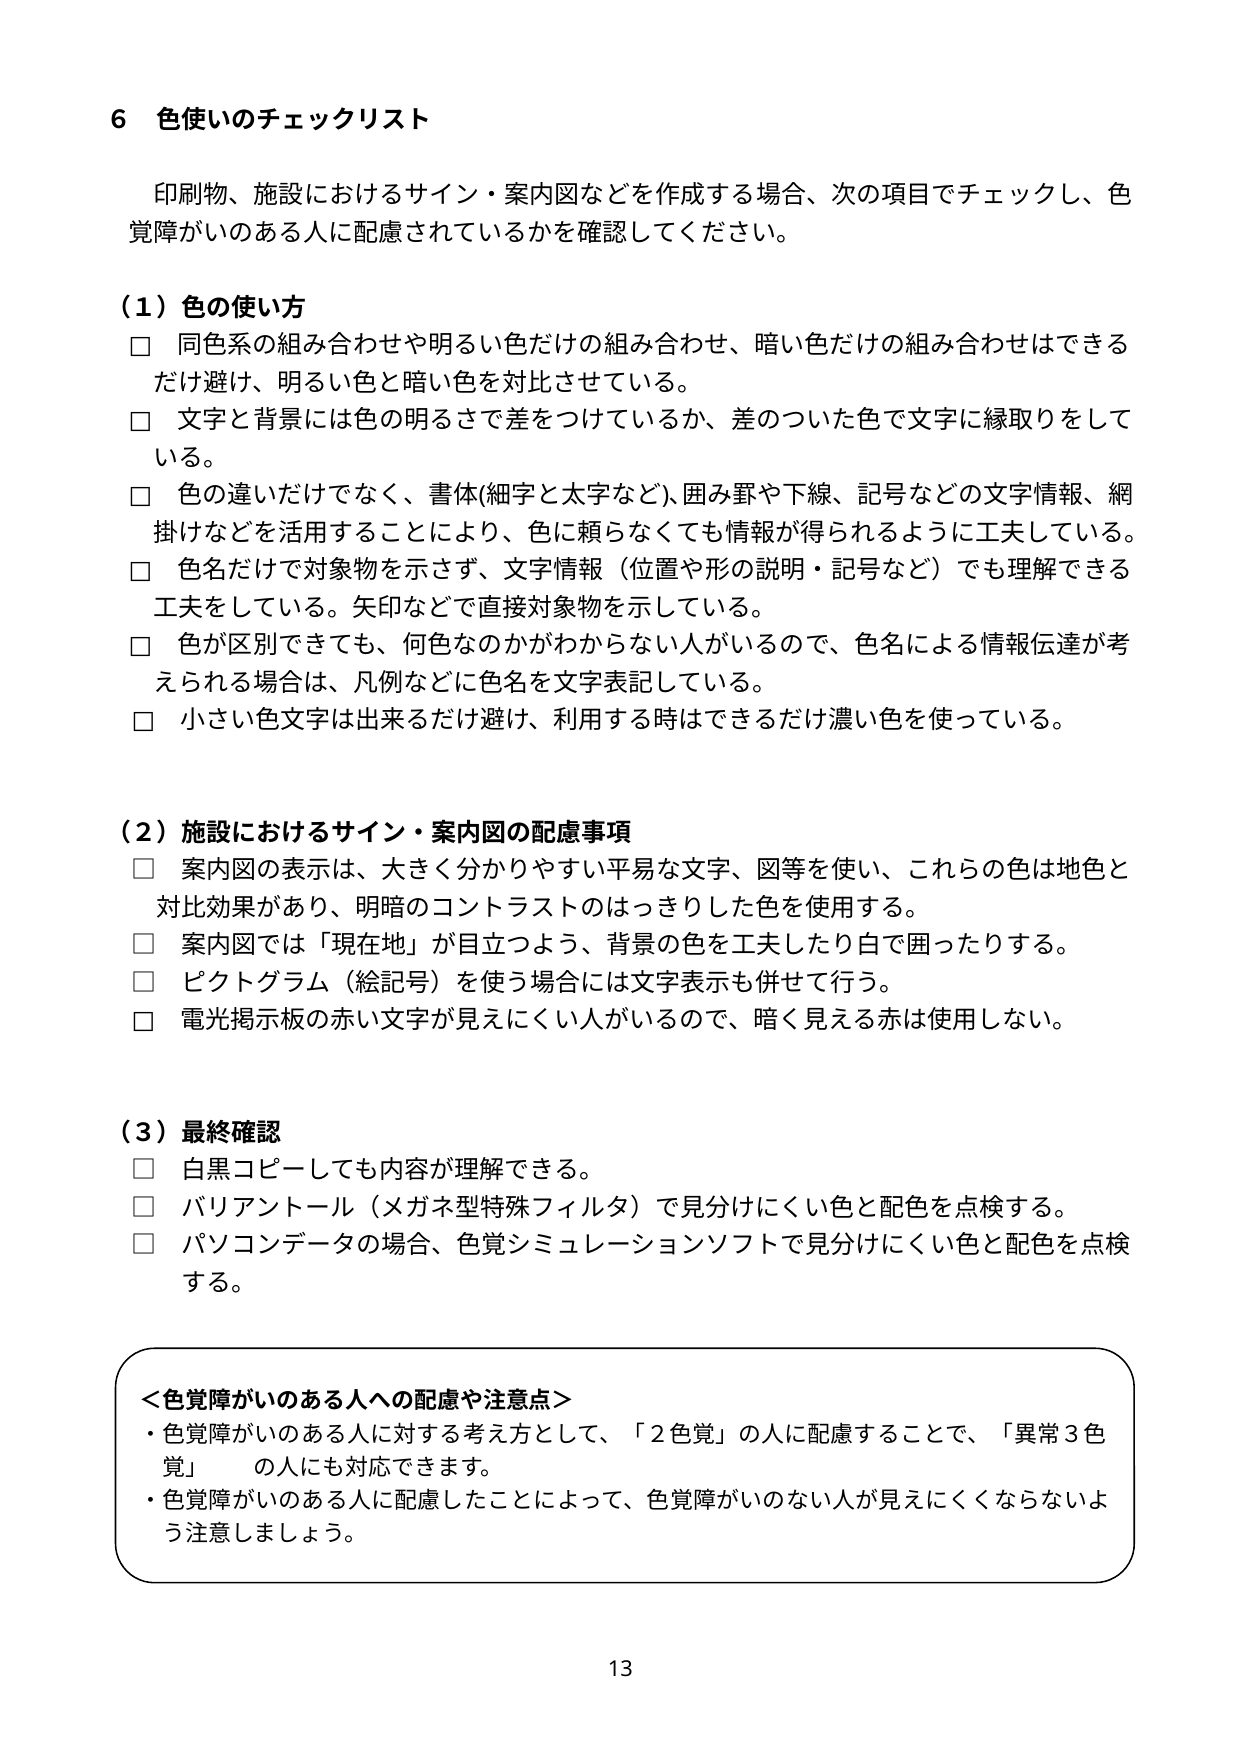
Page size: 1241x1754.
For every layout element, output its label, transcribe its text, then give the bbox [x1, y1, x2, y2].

text □ 同色系の組み合わせや明るい色だけの組み合わせ、暗い色だけの組み合わせはできるだけ避け、明るい色と暗い色を対比させている。 [128, 324, 1134, 399]
text □ 白黒コピーしても内容が理解できる。 [106, 1149, 1134, 1187]
text □ パソコンデータの場合、色覚シミュレーションソフトで見分けにくい色と配色を点検 [106, 1224, 1134, 1262]
text （２）施設におけるサイン・案内図の配慮事項 [106, 812, 1134, 849]
text □ 電光掲示板の赤い文字が見えにくい人がいるので、暗く見える赤は使用しない。 [131, 999, 1134, 1037]
text □ 文字と背景には色の明るさで差をつけているか、差のついた色で文字に縁取りをしている。 [128, 399, 1134, 474]
text □ 色が区別できても、何色なのかがわからない人がいるので、色名による情報伝達が考えられる場合は、凡例などに色名を文字表記している。 [128, 624, 1134, 699]
text する。 [106, 1262, 1134, 1299]
text □ 小さい色文字は出来るだけ避け、利用する時はできるだけ濃い色を使っている。 [106, 699, 1134, 737]
text （１）色の使い方 [106, 287, 1134, 324]
text □ 案内図の表示は、大きく分かりやすい平易な文字、図等を使い、これらの色は地色と対比効果があり、明暗のコントラストのはっきりした色を使用する。 [106, 849, 1134, 924]
text □ 色の違いだけでなく、書体(細字と太字など)､囲み罫や下線、記号などの文字情報、網掛けなどを活用することにより、色に頼らなくても情報が得られるように工夫している。 [128, 474, 1134, 549]
text □ バリアントール（メガネ型特殊フィルタ）で見分けにくい色と配色を点検する。 [106, 1187, 1134, 1224]
text □ 色名だけで対象物を示さず、文字情報（位置や形の説明・記号など）でも理解できる工夫をしている。矢印などで直接対象物を示している。 [128, 549, 1134, 624]
text 印刷物、施設におけるサイン・案内図などを作成する場合、次の項目でチェックし、色覚障がいのある人に配慮されているかを確認してください。 [128, 174, 1134, 249]
text □ ピクトグラム（絵記号）を使う場合には文字表示も併せて行う。 [106, 962, 1134, 999]
text □ 案内図では「現在地」が目立つよう、背景の色を工夫したり白で囲ったりする。 [106, 924, 1134, 962]
text （３）最終確認 [106, 1112, 1134, 1149]
text ６ 色使いのチェックリスト [106, 99, 1134, 137]
